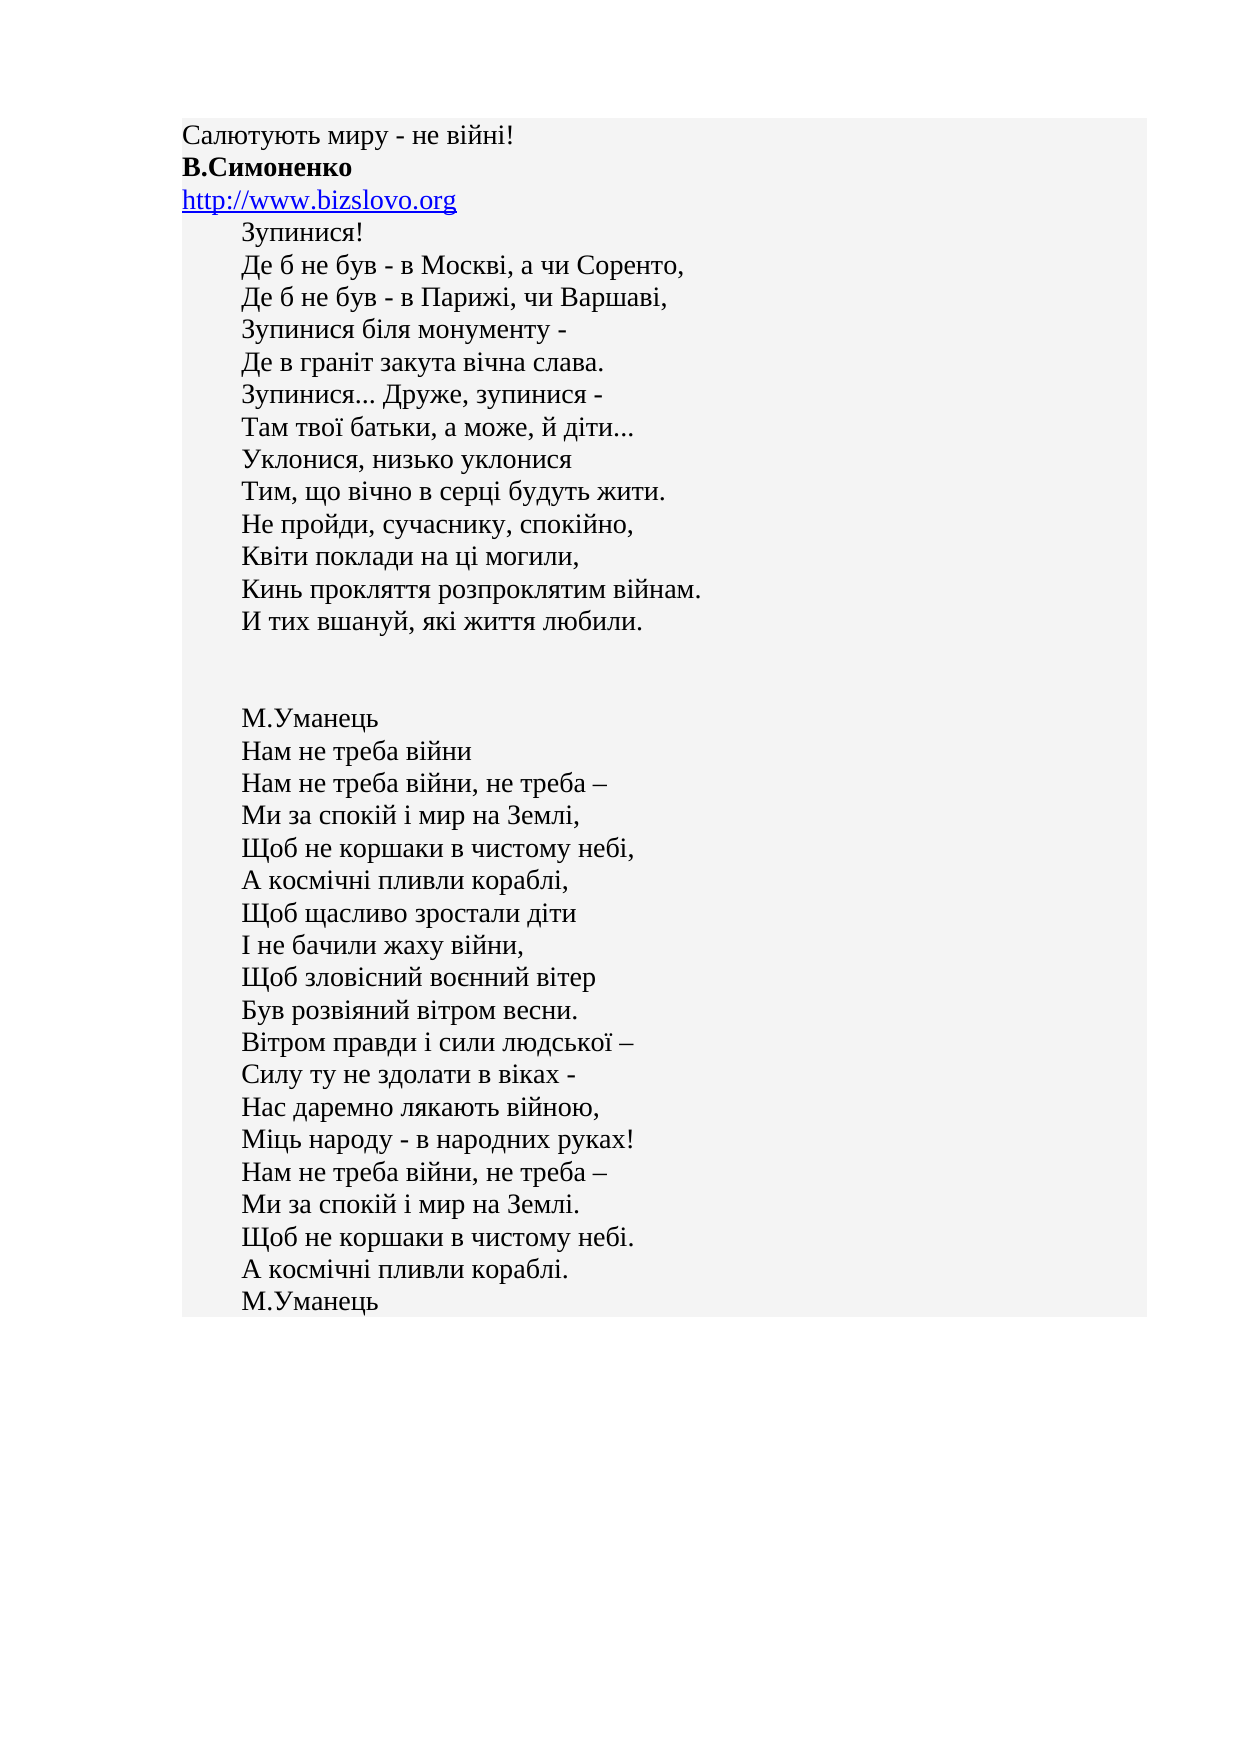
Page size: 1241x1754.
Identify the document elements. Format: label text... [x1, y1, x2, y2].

text Там твої батьки, а може, й діти... [182, 410, 1147, 442]
text Не пройди, сучаснику, спокійно, [182, 507, 1147, 539]
text Вітром правди і сили людської – [182, 1025, 1147, 1058]
text Ми за спокій і мир на Землі. [182, 1187, 1147, 1219]
text Де в граніт закута вічна слава. [182, 345, 1147, 377]
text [182, 118, 1147, 215]
text Квіти поклади на ці могили, [182, 539, 1147, 572]
text Щоб щасливо зростали діти [182, 896, 1147, 928]
text Де б не був - в Москві, а чи Соренто, [182, 248, 1147, 280]
text М.Уманець [182, 701, 1147, 734]
text Зупинися! [182, 215, 1147, 248]
text Де б не був - в Парижі, чи Варшаві, [182, 280, 1147, 312]
text И тих вшануй, які життя любили. [182, 604, 1147, 636]
text Щоб зловісний воєнний вітер [182, 960, 1147, 993]
text А космічні пливли кораблі. [182, 1252, 1147, 1284]
text М.Уманець [182, 1284, 1147, 1317]
text Був розвіяний вітром весни. [182, 993, 1147, 1025]
text Зупинися біля монументу - [182, 312, 1147, 345]
text Силу ту не здолати в віках - [182, 1058, 1147, 1090]
text Ми за спокій і мир на Землі, [182, 798, 1147, 831]
text Нам не треба війни, не треба – [182, 1155, 1147, 1187]
text А космічні пливли кораблі, [182, 863, 1147, 896]
text Нам не треба війни, не треба – [182, 766, 1147, 798]
text Уклонися, низько уклонися [182, 442, 1147, 474]
text Зупинися... Друже, зупинися - [182, 377, 1147, 410]
text І не бачили жаху війни, [182, 928, 1147, 960]
text Щоб не коршаки в чистому небі, [182, 831, 1147, 863]
text Нас даремно лякають війною, [182, 1090, 1147, 1122]
text Нам не треба війни [182, 734, 1147, 766]
text Міць народу - в народних руках! [182, 1122, 1147, 1155]
text Тим, що вічно в серці будуть жити. [182, 474, 1147, 507]
text Кинь прокляття розпроклятим війнам. [182, 572, 1147, 604]
text Щоб не коршаки в чистому небі. [182, 1219, 1147, 1252]
